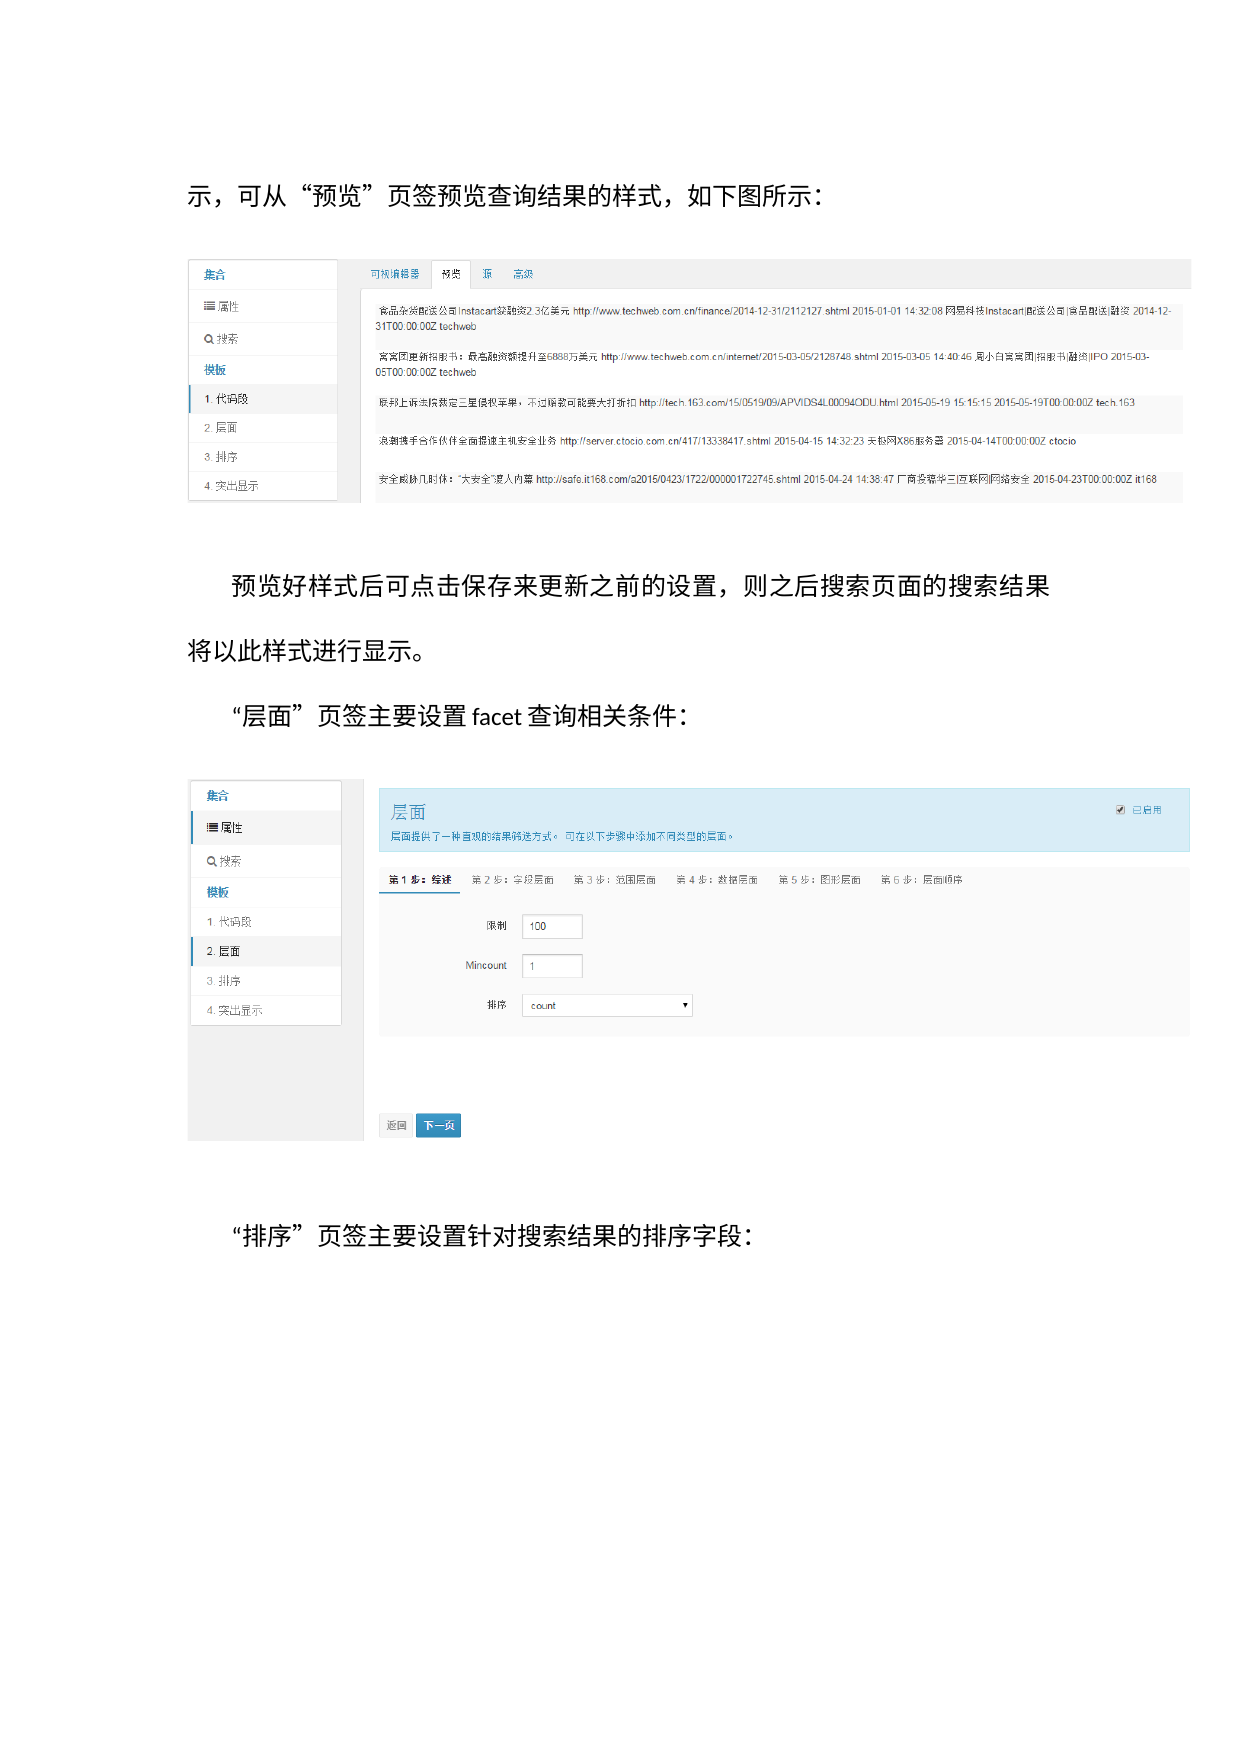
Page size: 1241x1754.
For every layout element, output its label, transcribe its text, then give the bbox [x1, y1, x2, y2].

picture [187, 779, 1192, 1141]
picture [187, 259, 1192, 503]
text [187, 162, 1053, 227]
text “层面”页签主要设置facet查询相关条件： [187, 682, 1053, 747]
text “排序”页签主要设置针对搜索结果的排序字段： [187, 1202, 1053, 1267]
text 预览好样式后可点击保存来更新之前的设置，则之后搜索页面的搜索结果将以此样式进行显示。 [187, 552, 1053, 682]
